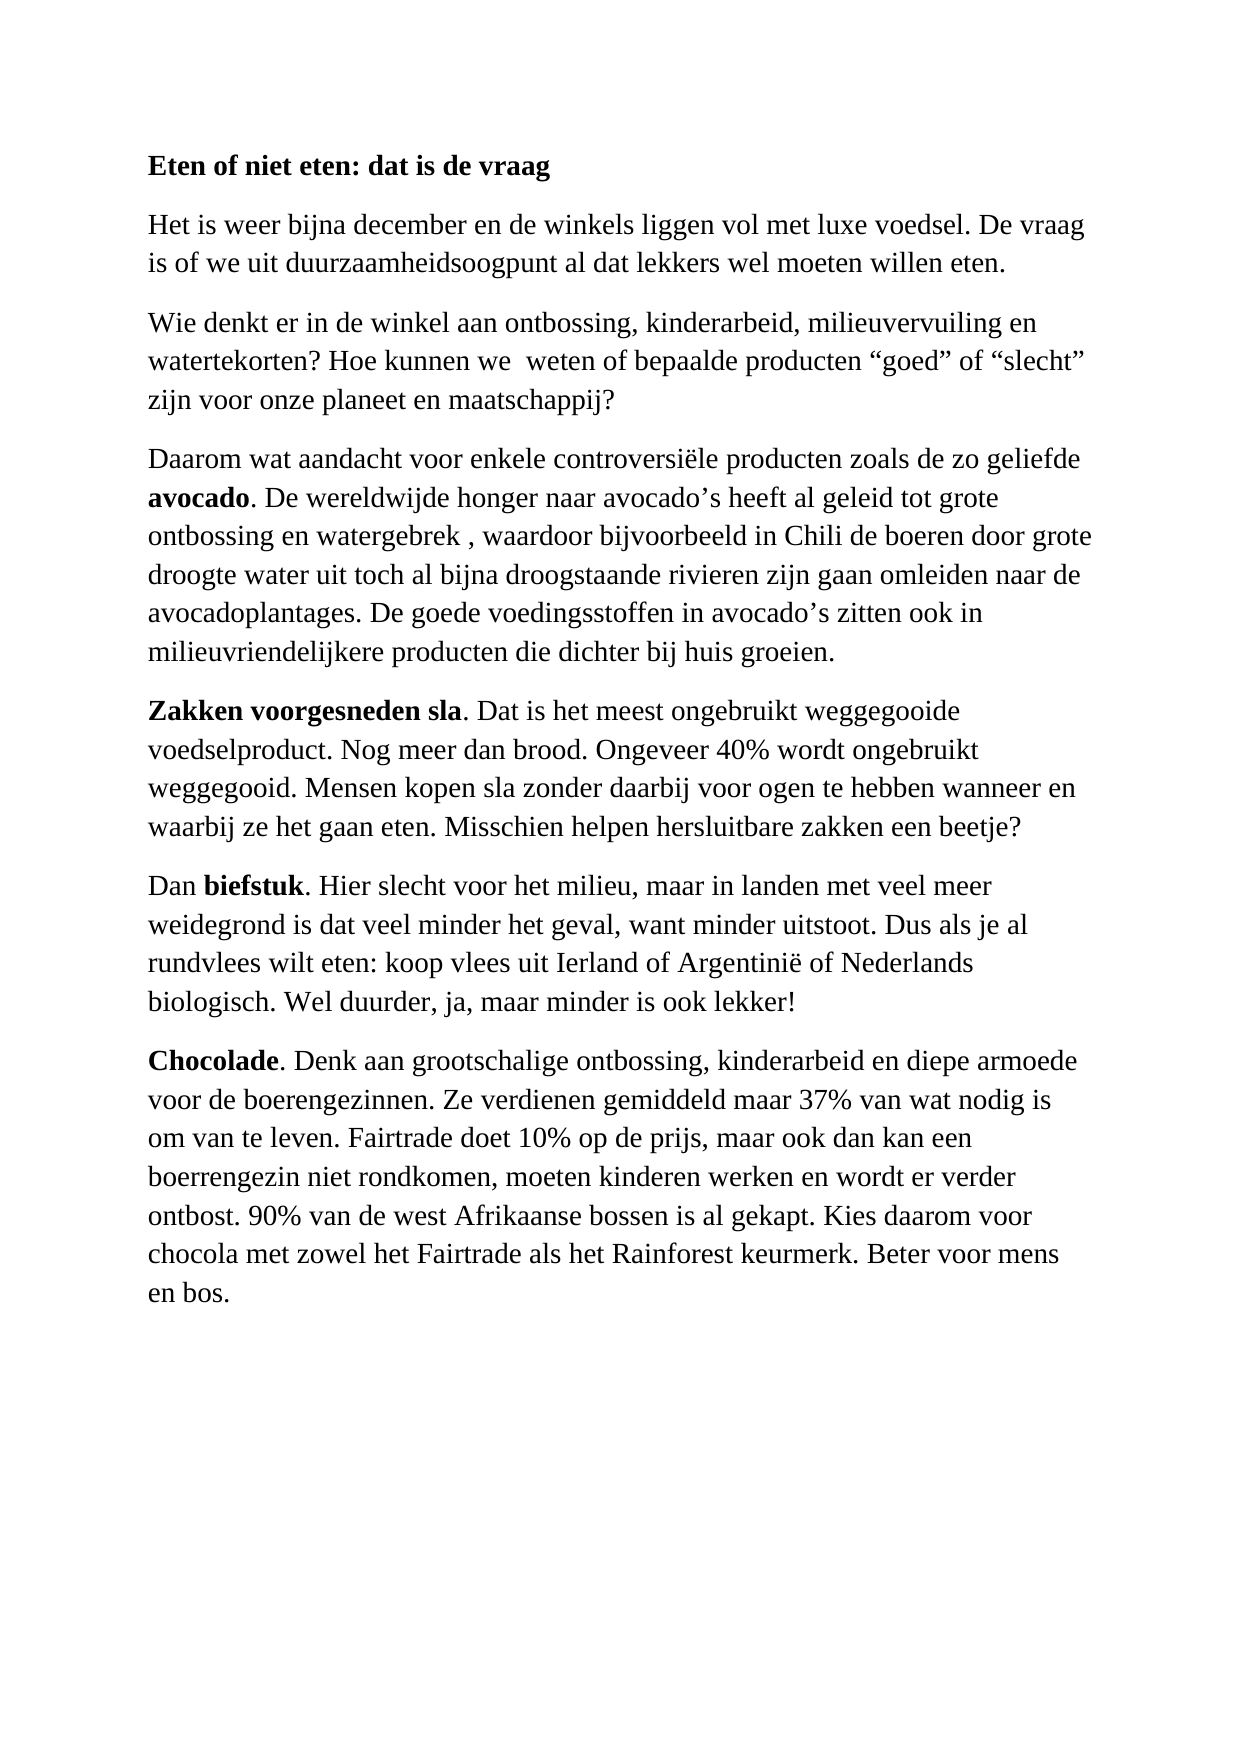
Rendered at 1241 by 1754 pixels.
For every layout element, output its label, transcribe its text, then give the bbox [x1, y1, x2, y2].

text Wie denkt er in de winkel aan ontbossing, kinderarbeid, milieuvervuiling en watertekorten? Hoe kunnen we weten of bepaalde producten “goed” of “slecht” zijn voor onze planeet en maatschappij? [148, 305, 1093, 416]
text Zakken voorgesneden sla. Dat is het meest ongebruikt weggegooide voedselproduct. Nog meer dan brood. Ongeveer 40% wordt ongebruikt weggegooid. Mensen kopen sla zonder daarbij voor ogen te hebben wanneer en waarbij ze het gaan eten. Misschien helpen hersluitbare zakken een beetje? [148, 693, 1093, 843]
text Eten of niet eten: dat is de vraag [148, 148, 1093, 181]
text Het is weer bijna december en de winkels liggen vol met luxe voedsel. De vraag is of we uit duurzaamheidsoogpunt al dat lekkers wel moeten willen eten. [148, 207, 1093, 279]
text Chocolade. Denk aan grootschalige ontbossing, kinderarbeid en diepe armoede voor de boerengezinnen. Ze verdienen gemiddeld maar 37% van wat nodig is om van te leven. Fairtrade doet 10% op de prijs, maar ook dan kan een boerrengezin niet rondkomen, moeten kinderen werken en wordt er verder ontbost. 90% van de west Afrikaanse bossen is al gekapt. Kies daarom voor chocola met zowel het Fairtrade als het Rainforest keurmerk. Beter voor mens en bos. [148, 1043, 1093, 1308]
text Dan biefstuk. Hier slecht voor het milieu, maar in landen met veel meer weidegrond is dat veel minder het geval, want minder uitstoot. Dus als je al rundvlees wilt eten: koop vlees uit Ierland of Argentinië of Nederlands biologisch. Wel duurder, ja, maar minder is ook lekker! [148, 868, 1093, 1018]
text Daarom wat aandacht voor enkele controversiële producten zoals de zo geliefde avocado. De wereldwijde honger naar avocado’s heeft al geleid tot grote ontbossing en watergebrek , waardoor bijvoorbeeld in Chili de boeren door grote droogte water uit toch al bijna droogstaande rivieren zijn gaan omleiden naar de avocadoplantages. De goede voedingsstoffen in avocado’s zitten ook in milieuvriendelijkere producten die dichter bij huis groeien. [148, 441, 1093, 668]
